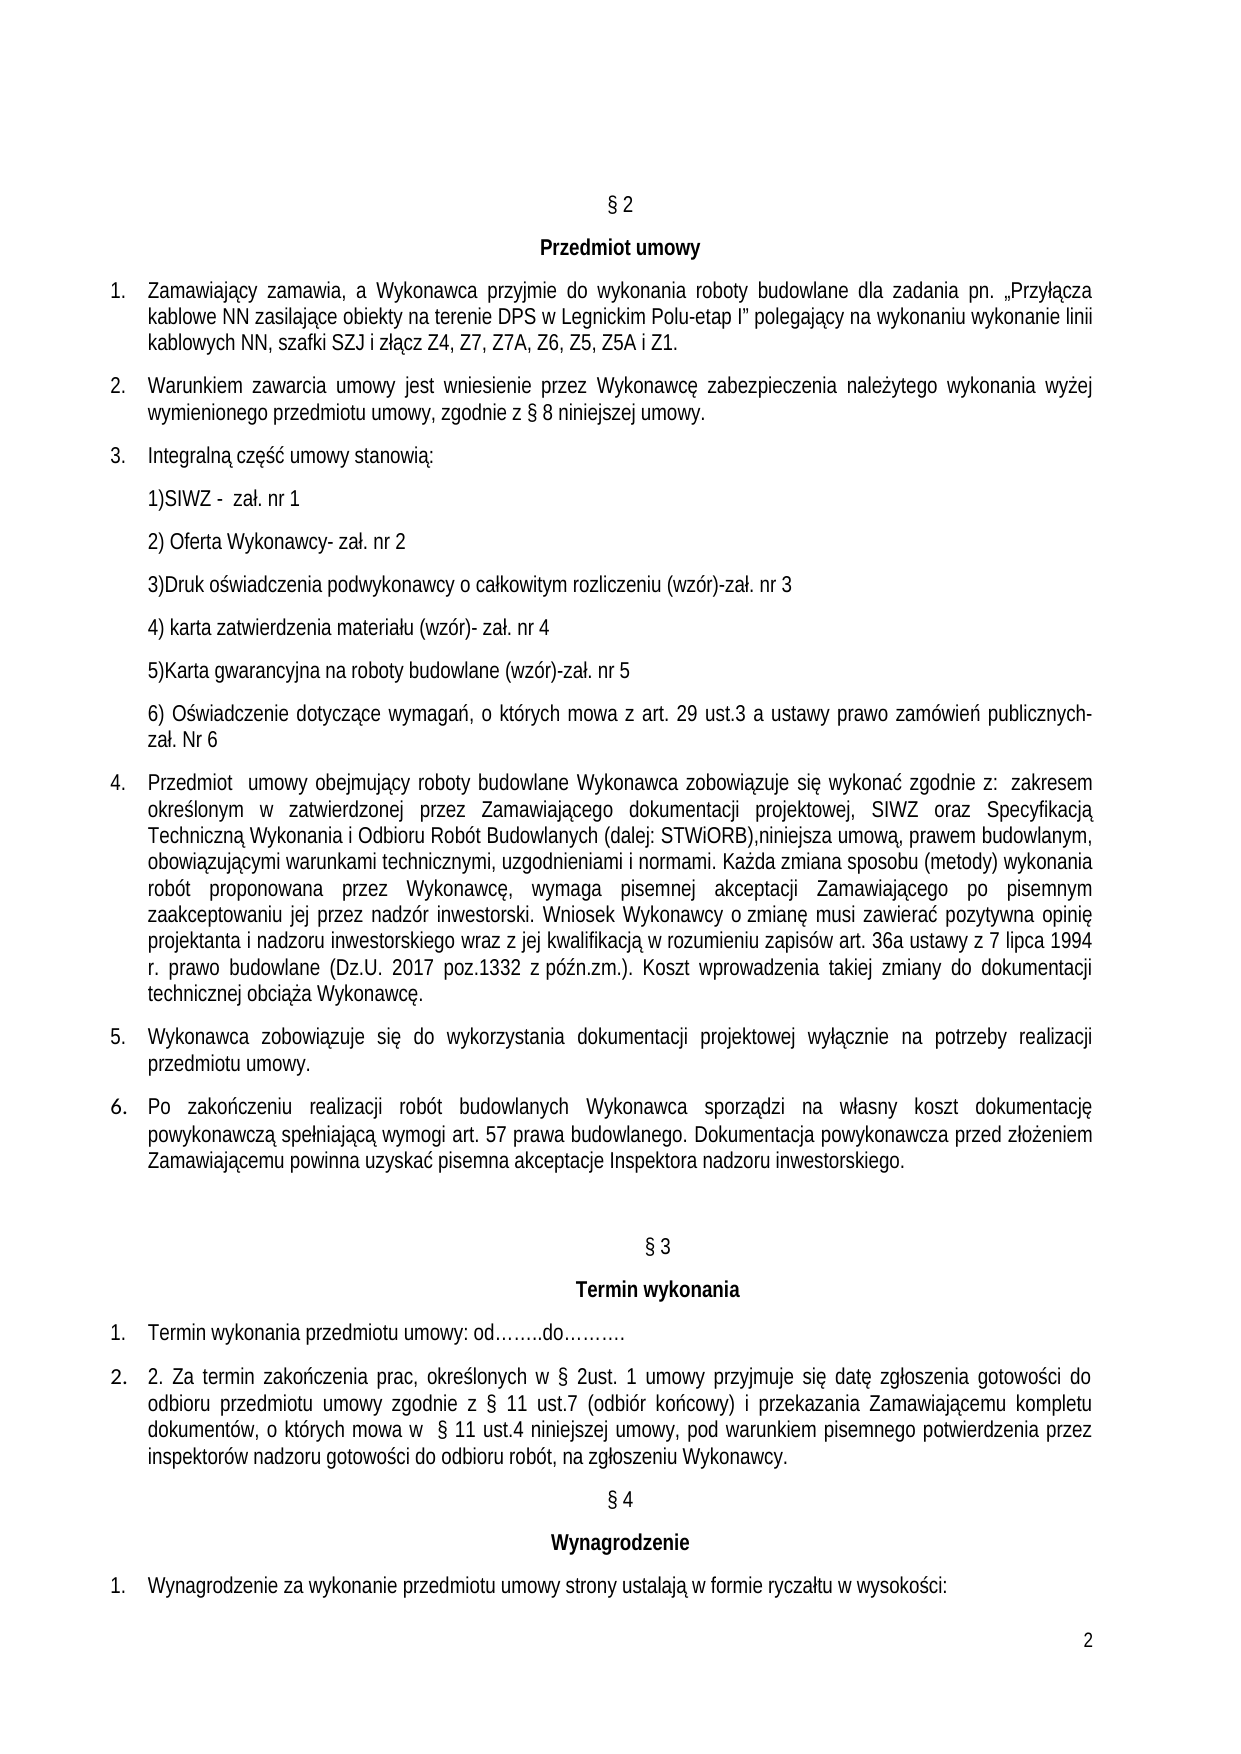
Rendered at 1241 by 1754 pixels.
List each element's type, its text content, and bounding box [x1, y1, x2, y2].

list Zamawiający zamawia, a Wykonawca przyjmie do wykonania roboty budowlane dla zadania pn. „Przyłącza kablowe NN zasilające obiekty na terenie DPS w Legnickim Polu-etap I” polegający na wykonaniu wykonanie linii kablowych NN, szafki SZJ i złącz Z4, Z7, Z7A, Z6, Z5, Z5A i Z1. [110, 277, 1093, 356]
list 2) Oferta Wykonawcy- zał. nr 2 [148, 528, 1093, 554]
list 1)SIWZ - zał. nr 1 [148, 485, 1093, 511]
list 3)Druk oświadczenia podwykonawcy o całkowitym rozliczeniu (wzór)-zał. nr 3 [148, 571, 1093, 597]
list § 3 [223, 1233, 1093, 1259]
text Wynagrodzenie [148, 1529, 1093, 1555]
list Integralną część umowy stanowią: [110, 442, 1093, 468]
list 6) Oświadczenie dotyczące wymagań, o których mowa z art. 29 ust.3 a ustawy prawo zamówień publicznych- zał. Nr 6 [148, 700, 1093, 753]
list 2. Za termin zakończenia prac, określonych w § 2ust. 1 umowy przyjmuje się datę zgłoszenia gotowości do odbioru przedmiotu umowy zgodnie z § 11 ust.7 (odbiór końcowy) i przekazania Zamawiającemu kompletu dokumentów, o których mowa w § 11 ust.4 niniejszej umowy, pod warunkiem pisemnego potwierdzenia przez inspektorów nadzoru gotowości do odbioru robót, na zgłoszeniu Wykonawcy. [110, 1362, 1093, 1469]
text Przedmiot umowy [148, 234, 1093, 260]
list Termin wykonania [223, 1276, 1093, 1302]
text § 4 [148, 1486, 1093, 1512]
list Przedmiot umowy obejmujący roboty budowlane Wykonawca zobowiązuje się wykonać zgodnie z: zakresem określonym w zatwierdzonej przez Zamawiającego dokumentacji projektowej, SIWZ oraz Specyfikacją Techniczną Wykonania i Odbioru Robót Budowlanych (dalej: STWiORB),niniejsza umową, prawem budowlanym, obowiązującymi warunkami technicznymi, uzgodnieniami i normami. Każda zmiana sposobu (metody) wykonania robót proponowana przez Wykonawcę, wymaga pisemnej akceptacji Zamawiającego po pisemnym zaakceptowaniu jej przez nadzór inwestorski. Wniosek Wykonawcy o zmianę musi zawierać pozytywna opinię projektanta i nadzoru inwestorskiego wraz z jej kwalifikacją w rozumieniu zapisów art. 36a ustawy z 7 lipca 1994 r. prawo budowlane (Dz.U. 2017 poz.1332 z późn.zm.). Koszt wprowadzenia takiej zmiany do dokumentacji technicznej obciąża Wykonawcę. [110, 769, 1093, 1006]
text § 2 [148, 191, 1093, 217]
list 4) karta zatwierdzenia materiału (wzór)- zał. nr 4 [148, 614, 1093, 640]
list Warunkiem zawarcia umowy jest wniesienie przez Wykonawcę zabezpieczenia należytego wykonania wyżej wymienionego przedmiotu umowy, zgodnie z § 8 niniejszej umowy. [110, 372, 1093, 425]
list 5)Karta gwarancyjna na roboty budowlane (wzór)-zał. nr 5 [148, 657, 1093, 683]
list Po zakończeniu realizacji robót budowlanych Wykonawca sporządzi na własny koszt dokumentację powykonawczą spełniającą wymogi art. 57 prawa budowlanego. Dokumentacja powykonawcza przed złożeniem Zamawiającemu powinna uzyskać pisemna akceptacje Inspektora nadzoru inwestorskiego. [110, 1092, 1093, 1173]
list Wykonawca zobowiązuje się do wykorzystania dokumentacji projektowej wyłącznie na potrzeby realizacji przedmiotu umowy. [110, 1023, 1093, 1076]
list Termin wykonania przedmiotu umowy: od……..do………. [110, 1319, 1093, 1345]
list Wynagrodzenie za wykonanie przedmiotu umowy strony ustalają w formie ryczałtu w wysokości: [110, 1572, 1093, 1598]
